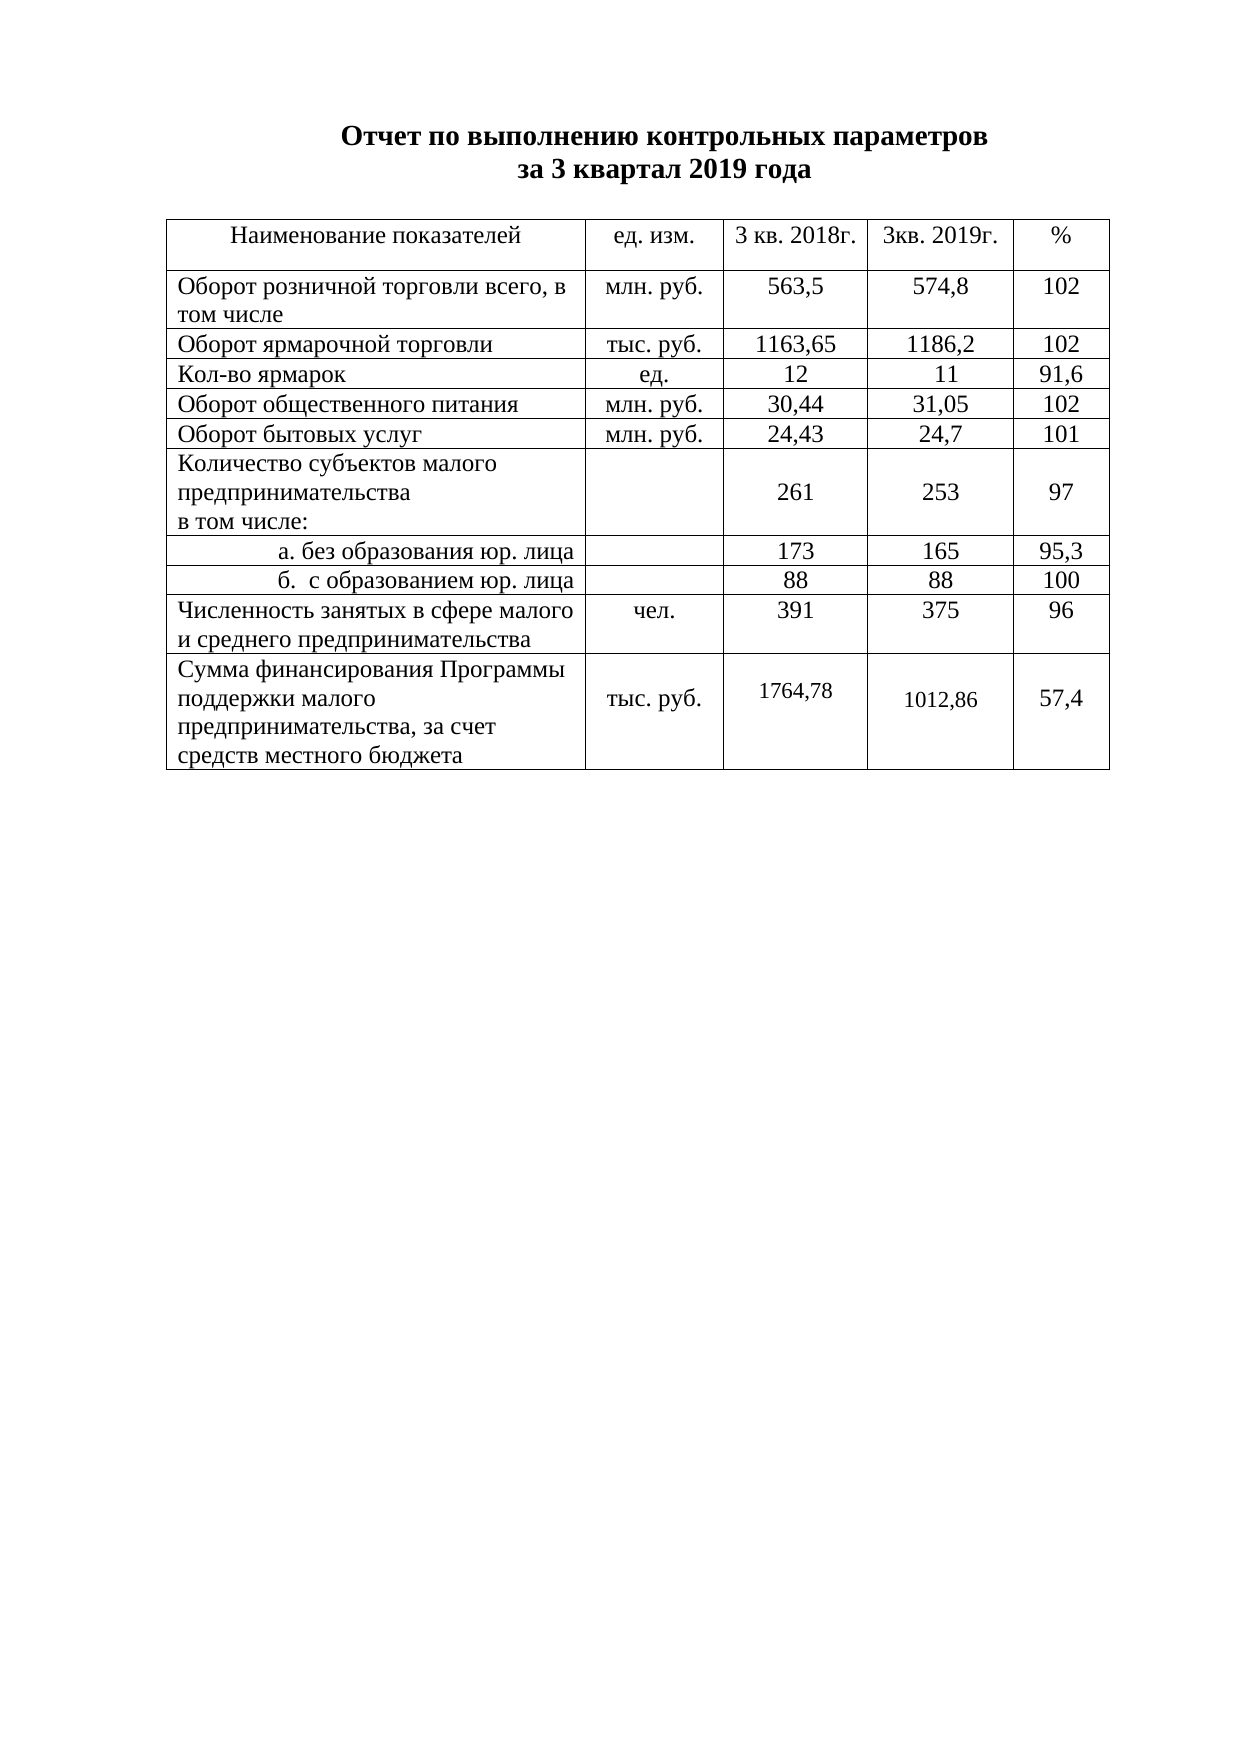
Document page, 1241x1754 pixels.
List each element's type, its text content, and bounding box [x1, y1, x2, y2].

text за 3 квартал 2019 года [177, 152, 1152, 185]
table_cell млн. руб. [586, 419, 723, 447]
table_cell 563,5 [724, 271, 867, 328]
table_cell 24,7 [868, 419, 1013, 447]
table_cell чел. [586, 595, 723, 653]
table_cell 30,44 [724, 389, 867, 418]
table_cell Оборот бытовых услуг [167, 419, 585, 447]
table_cell а. без образования юр. лица [167, 536, 585, 564]
table_cell 261 [724, 449, 867, 535]
table_cell 1764,78 [724, 654, 867, 769]
table_cell 24,43 [724, 419, 867, 447]
table_cell 165 [868, 536, 1013, 564]
table_cell [586, 449, 723, 535]
table_cell 173 [724, 536, 867, 564]
table_cell 102 [1014, 329, 1109, 358]
table_cell б. с образованием юр. лица [167, 566, 585, 594]
table_cell ед. [586, 359, 723, 388]
table_cell Численность занятых в сфере малого и среднего предпринимательства [167, 595, 585, 653]
table_cell Сумма финансирования Программы поддержки малого предпринимательства, за счет средств местного бюджета [167, 654, 585, 769]
table_cell 96 [1014, 595, 1109, 653]
table_cell 574,8 [868, 271, 1013, 328]
table_cell 102 [1014, 389, 1109, 418]
table_cell 31,05 [868, 389, 1013, 418]
table_cell 95,3 [1014, 536, 1109, 564]
table_cell 11 [868, 359, 1013, 388]
table_cell 88 [868, 566, 1013, 594]
table_cell [586, 536, 723, 564]
table_header Наименование показателей [167, 220, 585, 270]
table_cell 91,6 [1014, 359, 1109, 388]
table_header 3кв. 2019г. [868, 220, 1013, 270]
table_cell 12 [724, 359, 867, 388]
table_cell 97 [1014, 449, 1109, 535]
table_cell 102 [1014, 271, 1109, 328]
table_header % [1014, 220, 1109, 270]
table_cell млн. руб. [586, 389, 723, 418]
table_cell 100 [1014, 566, 1109, 594]
table_cell млн. руб. [586, 271, 723, 328]
table_cell Количество субъектов малого предпринимательства в том числе: [167, 449, 585, 535]
table_cell Оборот ярмарочной торговли [167, 329, 585, 358]
table_cell 375 [868, 595, 1013, 653]
table_cell Оборот розничной торговли всего, в том числе [167, 271, 585, 328]
table_cell тыс. руб. [586, 329, 723, 358]
text Отчет по выполнению контрольных параметров [177, 118, 1152, 152]
table_cell 1012,86 [868, 654, 1013, 769]
table_cell 253 [868, 449, 1013, 535]
table_cell 101 [1014, 419, 1109, 447]
table_cell 391 [724, 595, 867, 653]
table_cell 57,4 [1014, 654, 1109, 769]
table_cell [586, 566, 723, 594]
table_cell Оборот общественного питания [167, 389, 585, 418]
table_cell Кол-во ярмарок [167, 359, 585, 388]
table_cell 1163,65 [724, 329, 867, 358]
table_cell тыс. руб. [586, 654, 723, 769]
table_header 3 кв. 2018г. [724, 220, 867, 270]
table_cell 88 [724, 566, 867, 594]
table_header ед. изм. [586, 220, 723, 270]
table_cell 1186,2 [868, 329, 1013, 358]
